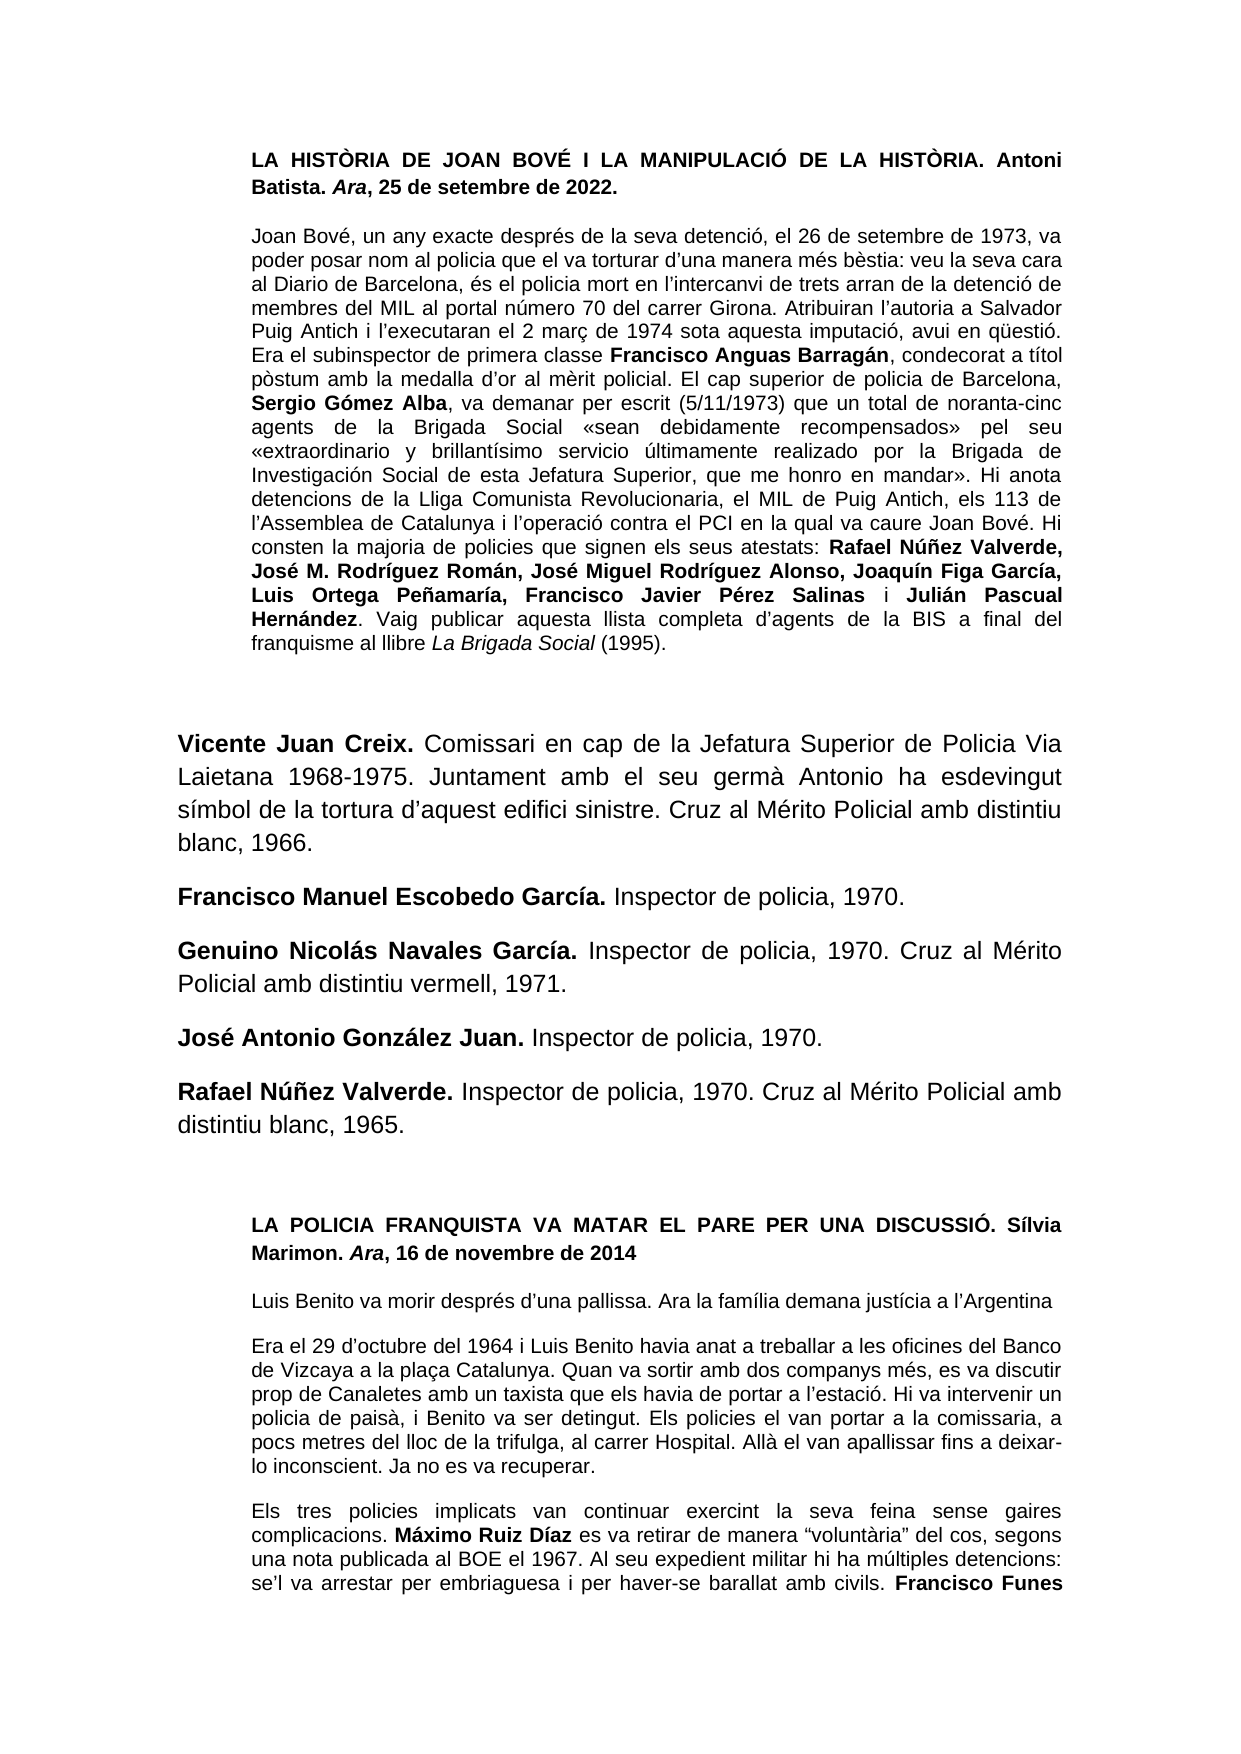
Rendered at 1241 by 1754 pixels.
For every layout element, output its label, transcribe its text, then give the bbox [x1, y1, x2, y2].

text Vicente Juan Creix. Comissari en cap de la Jefatura Superior de Policia Via Laietana 1968-1975. Juntament amb el seu germà Antonio ha esdevingut símbol de la tortura d’aquest edifici sinistre. Cruz al Mérito Policial amb distintiu blanc, 1966. [177, 729, 1063, 857]
text LA POLICIA FRANQUISTA VA MATAR EL PARE PER UNA DISCUSSIÓ. Sílvia Marimon. Ara, 16 de novembre de 2014 [251, 1213, 1063, 1265]
text Luis Benito va morir després d’una pallissa. Ara la família demana justícia a l’Argentina [251, 1289, 1063, 1313]
text Joan Bové, un any exacte després de la seva detenció, el 26 de setembre de 1973, va poder posar nom al policia que el va torturar d’una manera més bèstia: veu la seva cara al Diario de Barcelona, és el policia mort en l’intercanvi de trets arran de la detenció de membres del MIL al portal número 70 del carrer Girona. Atribuiran l’autoria a Salvador Puig Antich i l’executaran el 2 març de 1974 sota aquesta imputació, avui en qüestió. Era el subinspector de primera classe Francisco Anguas Barragán, condecorat a títol pòstum amb la medalla d’or al mèrit policial. El cap superior de policia de Barcelona, Sergio Gómez Alba, va demanar per escrit (5/11/1973) que un total de noranta-cinc agents de la Brigada Social «sean debidamente recompensados» pel seu «extraordinario y brillantísimo servicio últimamente realizado por la Brigada de Investigación Social de esta Jefatura Superior, que me honro en mandar». Hi anota detencions de la Lliga Comunista Revolucionaria, el MIL de Puig Antich, els 113 de l’Assemblea de Catalunya i l’operació contra el PCI en la qual va caure Joan Bové. Hi consten la majoria de policies que signen els seus atestats: Rafael Núñez Valverde, José M. Rodríguez Román, José Miguel Rodríguez Alonso, Joaquín Figa García, Luis Ortega Peñamaría, Francisco Javier Pérez Salinas i Julián Pascual Hernández. Vaig publicar aquesta llista completa d’agents de la BIS a final del franquisme al llibre La Brigada Social (1995). [251, 223, 1063, 655]
text Era el 29 d’octubre del 1964 i Luis Benito havia anat a treballar a les oficines del Banco de Vizcaya a la plaça Catalunya. Quan va sortir amb dos companys més, es va discutir prop de Canaletes amb un taxista que els havia de portar a l’estació. Hi va intervenir un policia de paisà, i Benito va ser detingut. Els policies el van portar a la comissaria, a pocs metres del lloc de la trifulga, al carrer Hospital. Allà el van apallissar fins a deixar-lo inconscient. Ja no es va recuperar. [251, 1334, 1063, 1478]
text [251, 1498, 1063, 1594]
text LA HISTÒRIA DE JOAN BOVÉ I LA MANIPULACIÓ DE LA HISTÒRIA. Antoni Batista. Ara, 25 de setembre de 2022. [251, 148, 1063, 199]
text José Antonio González Juan. Inspector de policia, 1970. [177, 1023, 1063, 1052]
text Rafael Núñez Valverde. Inspector de policia, 1970. Cruz al Mérito Policial amb distintiu blanc, 1965. [177, 1077, 1063, 1139]
text Genuino Nicolás Navales García. Inspector de policia, 1970. Cruz al Mérito Policial amb distintiu vermell, 1971. [177, 936, 1063, 998]
text Francisco Manuel Escobedo García. Inspector de policia, 1970. [177, 882, 1063, 911]
